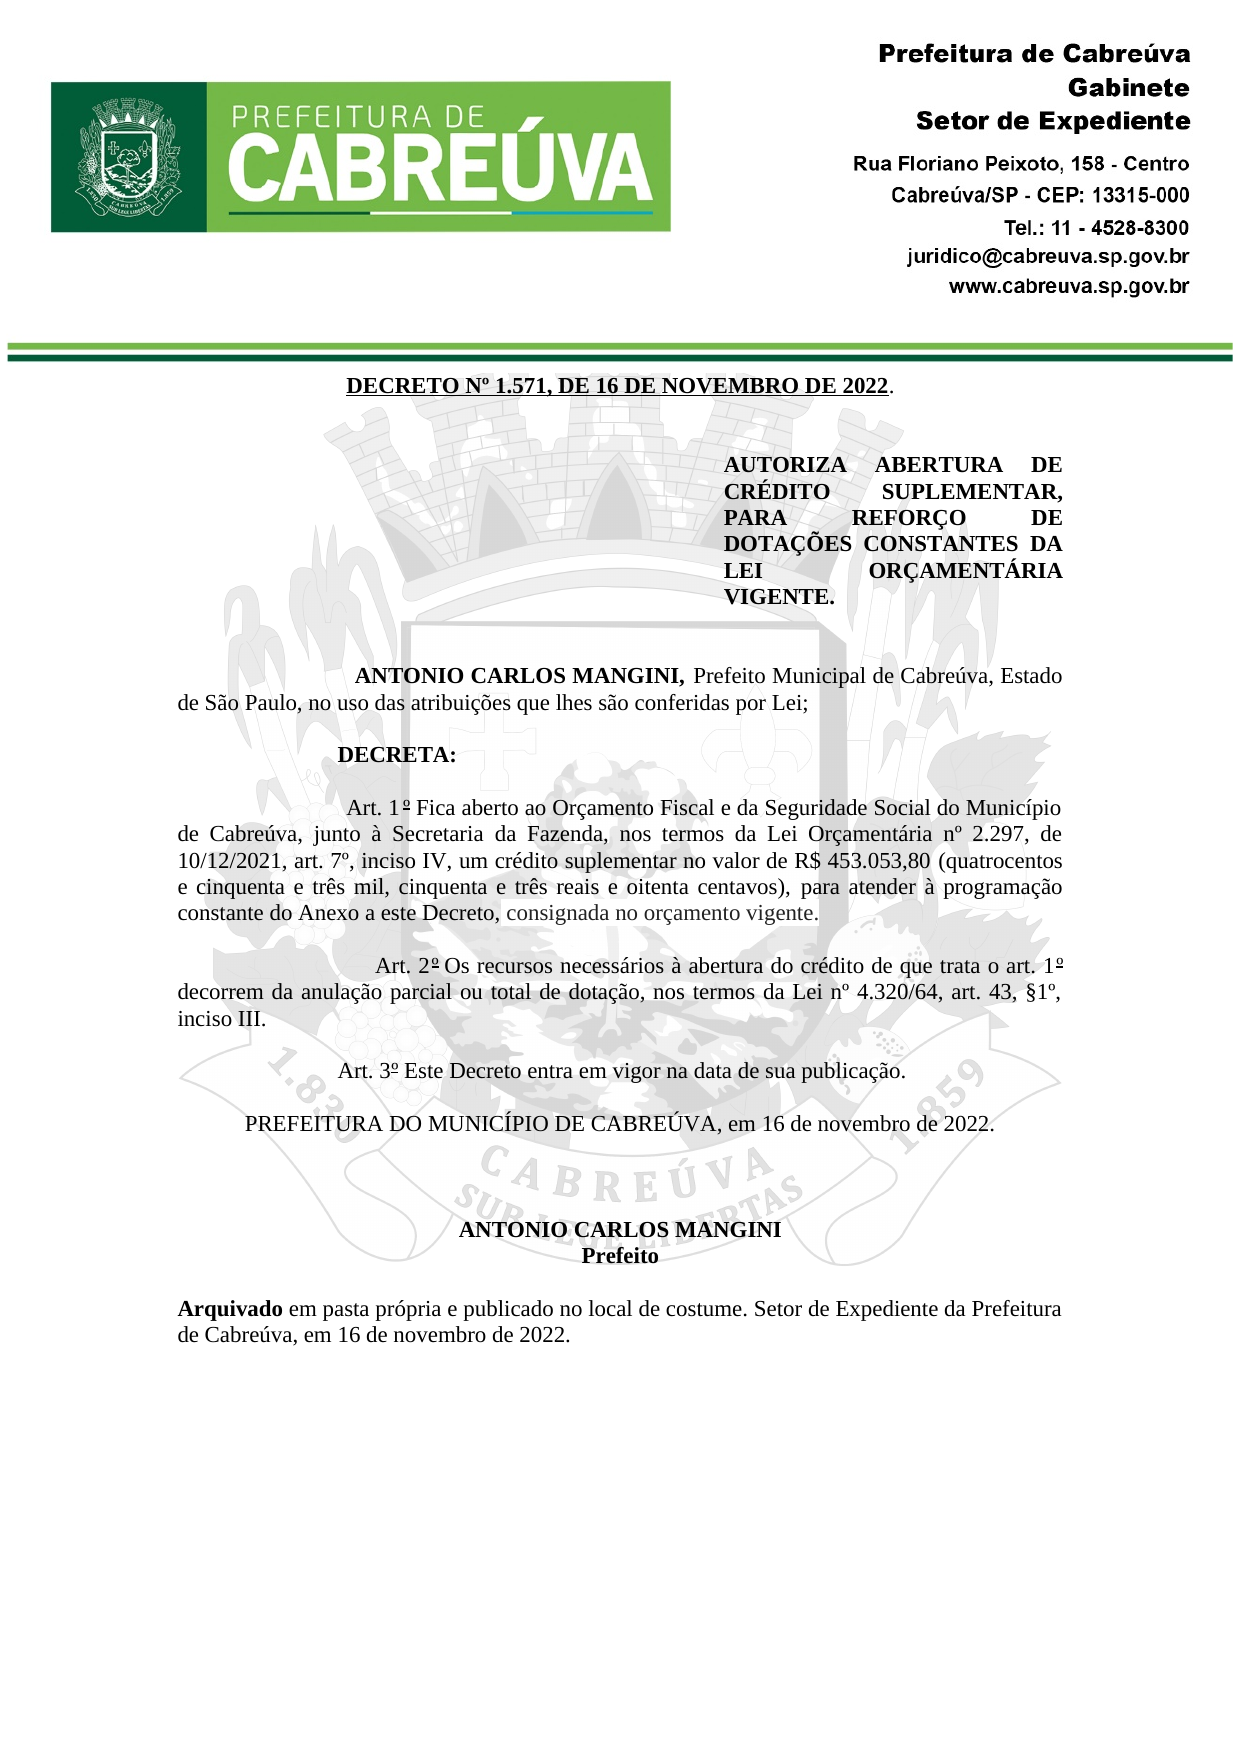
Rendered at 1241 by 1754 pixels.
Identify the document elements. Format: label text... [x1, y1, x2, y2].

text ANTONIO CARLOS MANGINI, Prefeito Municipal de Cabreúva, Estado de São Paulo, no uso das atribuições que lhes são conferidas por Lei; [177, 662, 1063, 715]
text Arquivado em pasta própria e publicado no local de costume. Setor de Expediente da Prefeitura de Cabreúva, em 16 de novembro de 2022. [177, 1295, 1063, 1347]
text ANTONIO CARLOS MANGINI [177, 1216, 1063, 1242]
text Art. 2º Os recursos necessários à abertura do crédito de que trata o art. 1º decorrem da anulação parcial ou total de dotação, nos termos da Lei nº 4.320/64, art. 43, §1º, inciso III. [177, 952, 1063, 1031]
text DECRETO Nº 1.571, DE 16 DE NOVEMBRO DE 2022. [177, 148, 1063, 399]
text Prefeito [177, 1242, 1063, 1268]
text Art. 1º Fica aberto ao Orçamento Fiscal e da Seguridade Social do Município de Cabreúva, junto à Secretaria da Fazenda, nos termos da Lei Orçamentária nº 2.297, de 10/12/2021, art. 7º, inciso IV, um crédito suplementar no valor de R$ 453.053,80 (quatrocentos e cinquenta e três mil, cinquenta e três reais e oitenta centavos), para atender à programação constante do Anexo a este Decreto, consignada no orçamento vigente. [177, 794, 1063, 926]
text DECRETA: [177, 741, 1063, 768]
text Art. 3º Este Decreto entra em vigor na data de sua publicação. [177, 1057, 1063, 1084]
picture [6, 0, 1233, 373]
text AUTORIZA ABERTURA DE CRÉDITO SUPLEMENTAR, PARA REFORÇO DE DOTAÇÕES CONSTANTES DA LEI ORÇAMENTÁRIA VIGENTE. [723, 451, 1063, 609]
text PREFEITURA DO MUNICÍPIO DE CABREÚVA, em 16 de novembro de 2022. [177, 1110, 1063, 1137]
